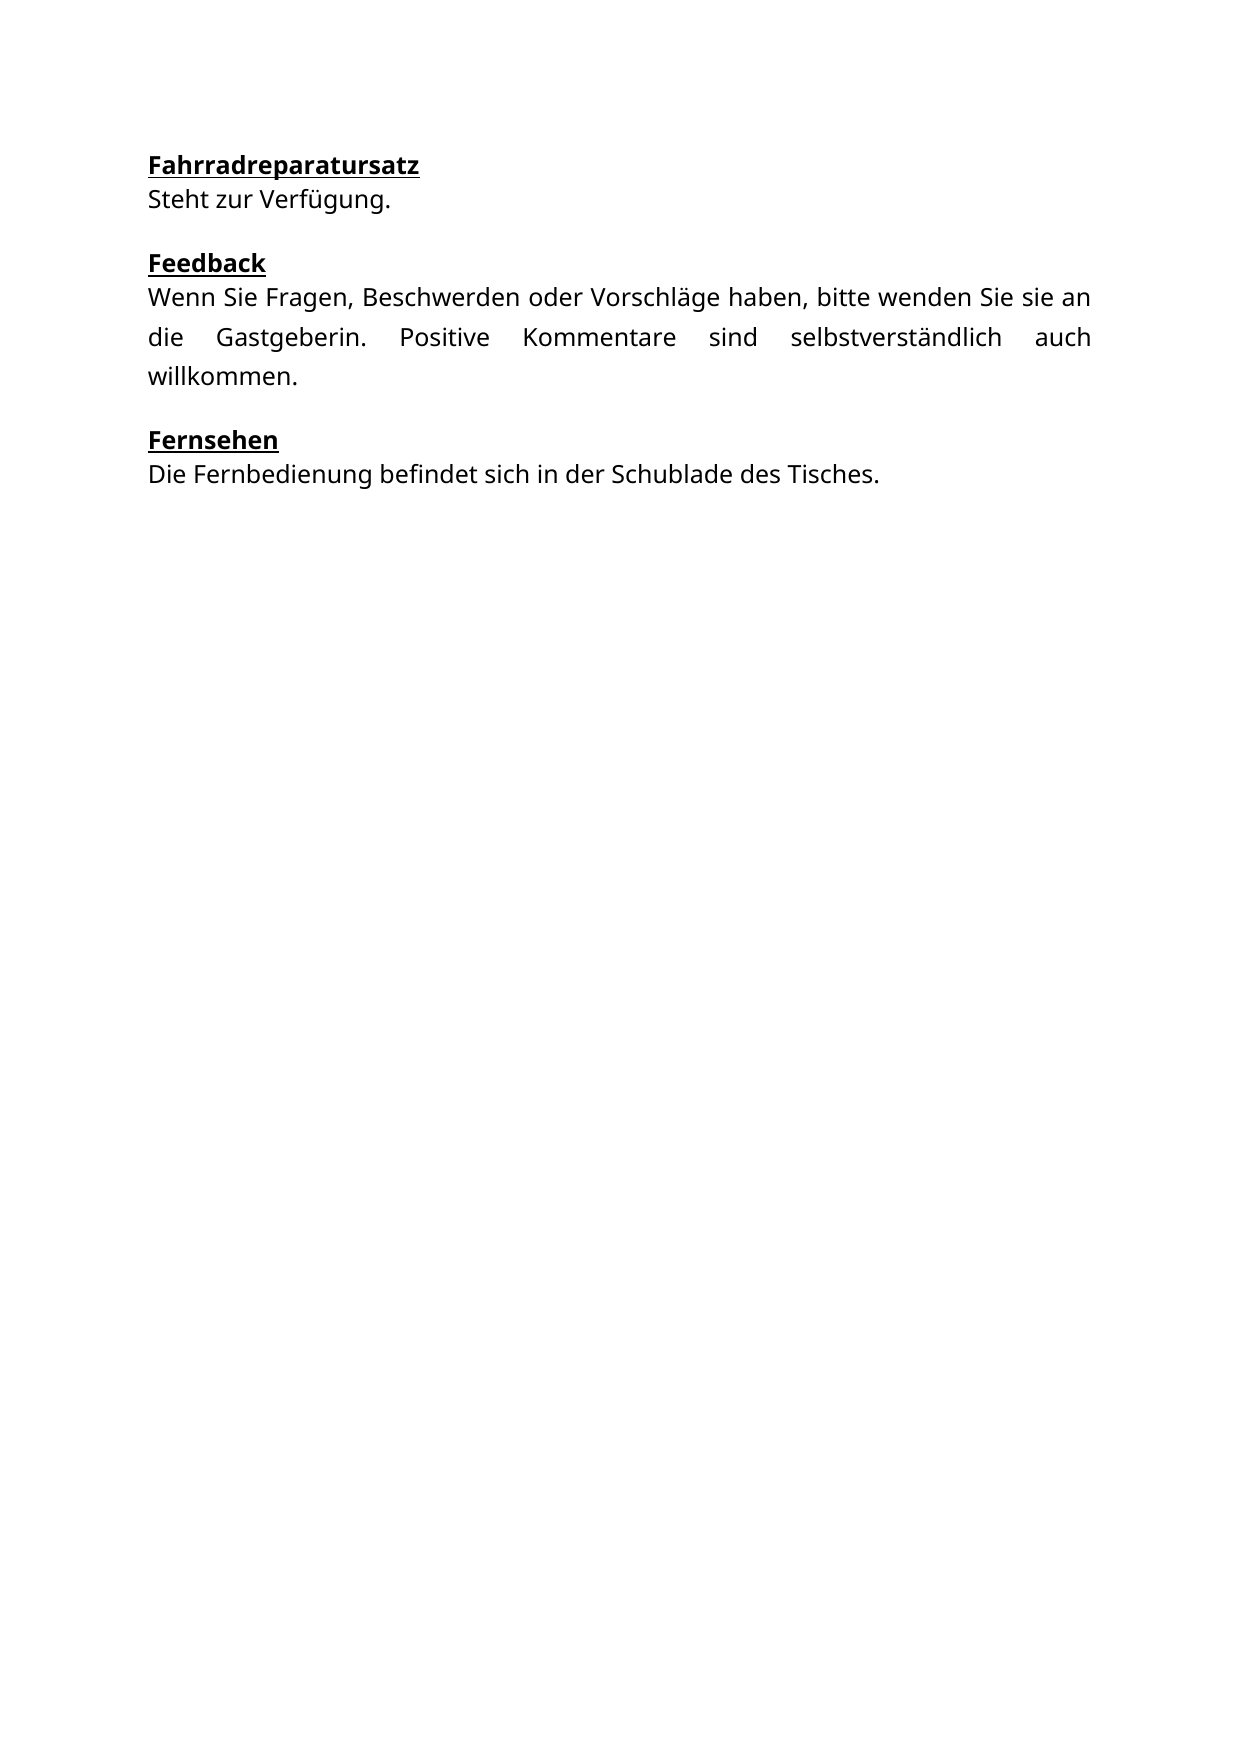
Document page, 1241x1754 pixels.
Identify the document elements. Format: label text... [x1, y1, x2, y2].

text Fahrradreparatursatz [148, 148, 1092, 182]
text Die Fernbedienung befindet sich in der Schublade des Tisches. [148, 457, 1092, 491]
text Wenn Sie Fragen, Beschwerden oder Vorschläge haben, bitte wenden Sie sie an die Gastgeberin. Positive Kommentare sind selbstverständlich auch willkommen. [148, 280, 1092, 392]
text Steht zur Verfügung. [148, 182, 1092, 216]
text Fernsehen [148, 422, 1092, 457]
text Feedback [148, 246, 1092, 280]
